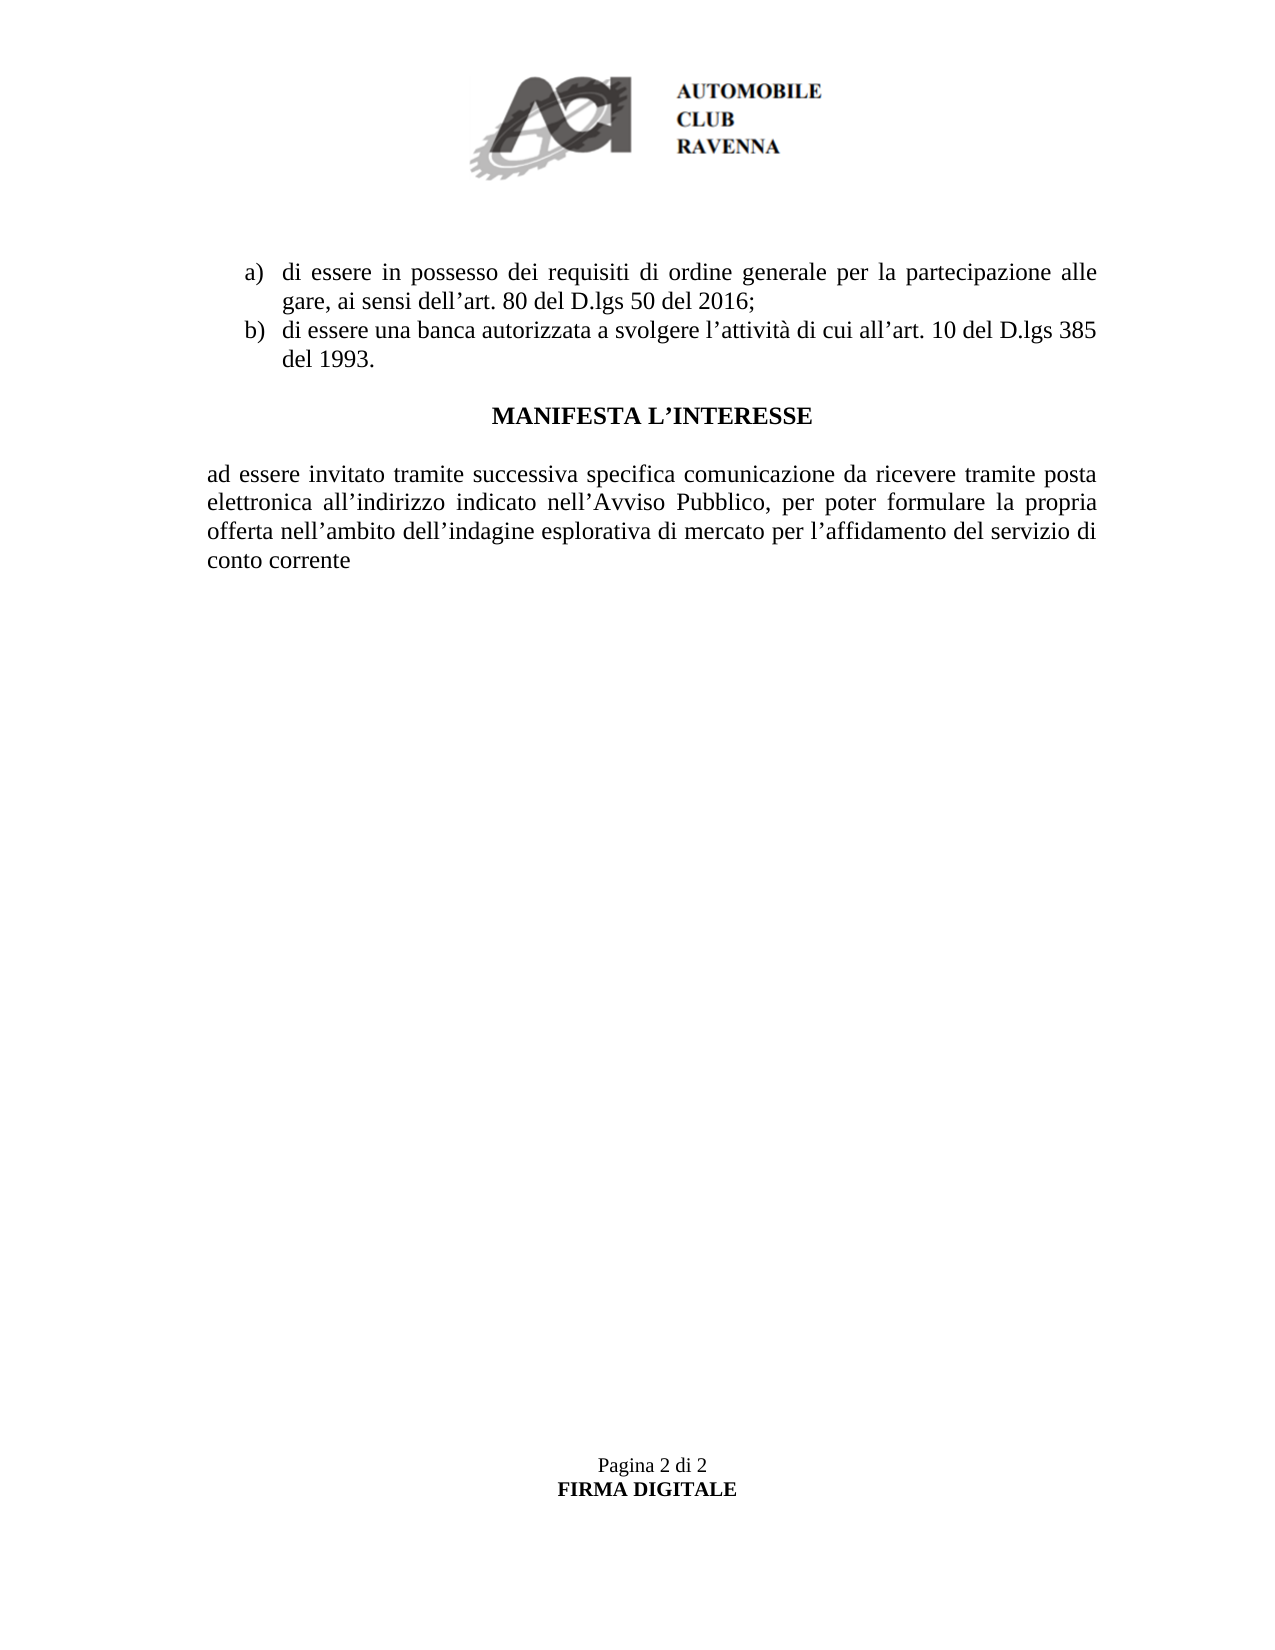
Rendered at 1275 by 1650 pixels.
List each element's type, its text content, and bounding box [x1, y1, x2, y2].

text MANIFESTA L’INTERESSE [207, 401, 1098, 430]
list di essere una banca autorizzata a svolgere l’attività di cui all’art. 10 del D.lgs 385 del 1993. [244, 315, 1098, 372]
picture [436, 44, 868, 196]
list di essere in possesso dei requisiti di ordine generale per la partecipazione alle gare, ai sensi dell’art. 80 del D.lgs 50 del 2016; [244, 257, 1098, 315]
text ad essere invitato tramite successiva specifica comunicazione da ricevere tramite posta elettronica all’indirizzo indicato nell’Avviso Pubblico, per poter formulare la propria offerta nell’ambito dell’indagine esplorativa di mercato per l’affidamento del servizio di conto corrente [207, 459, 1098, 574]
